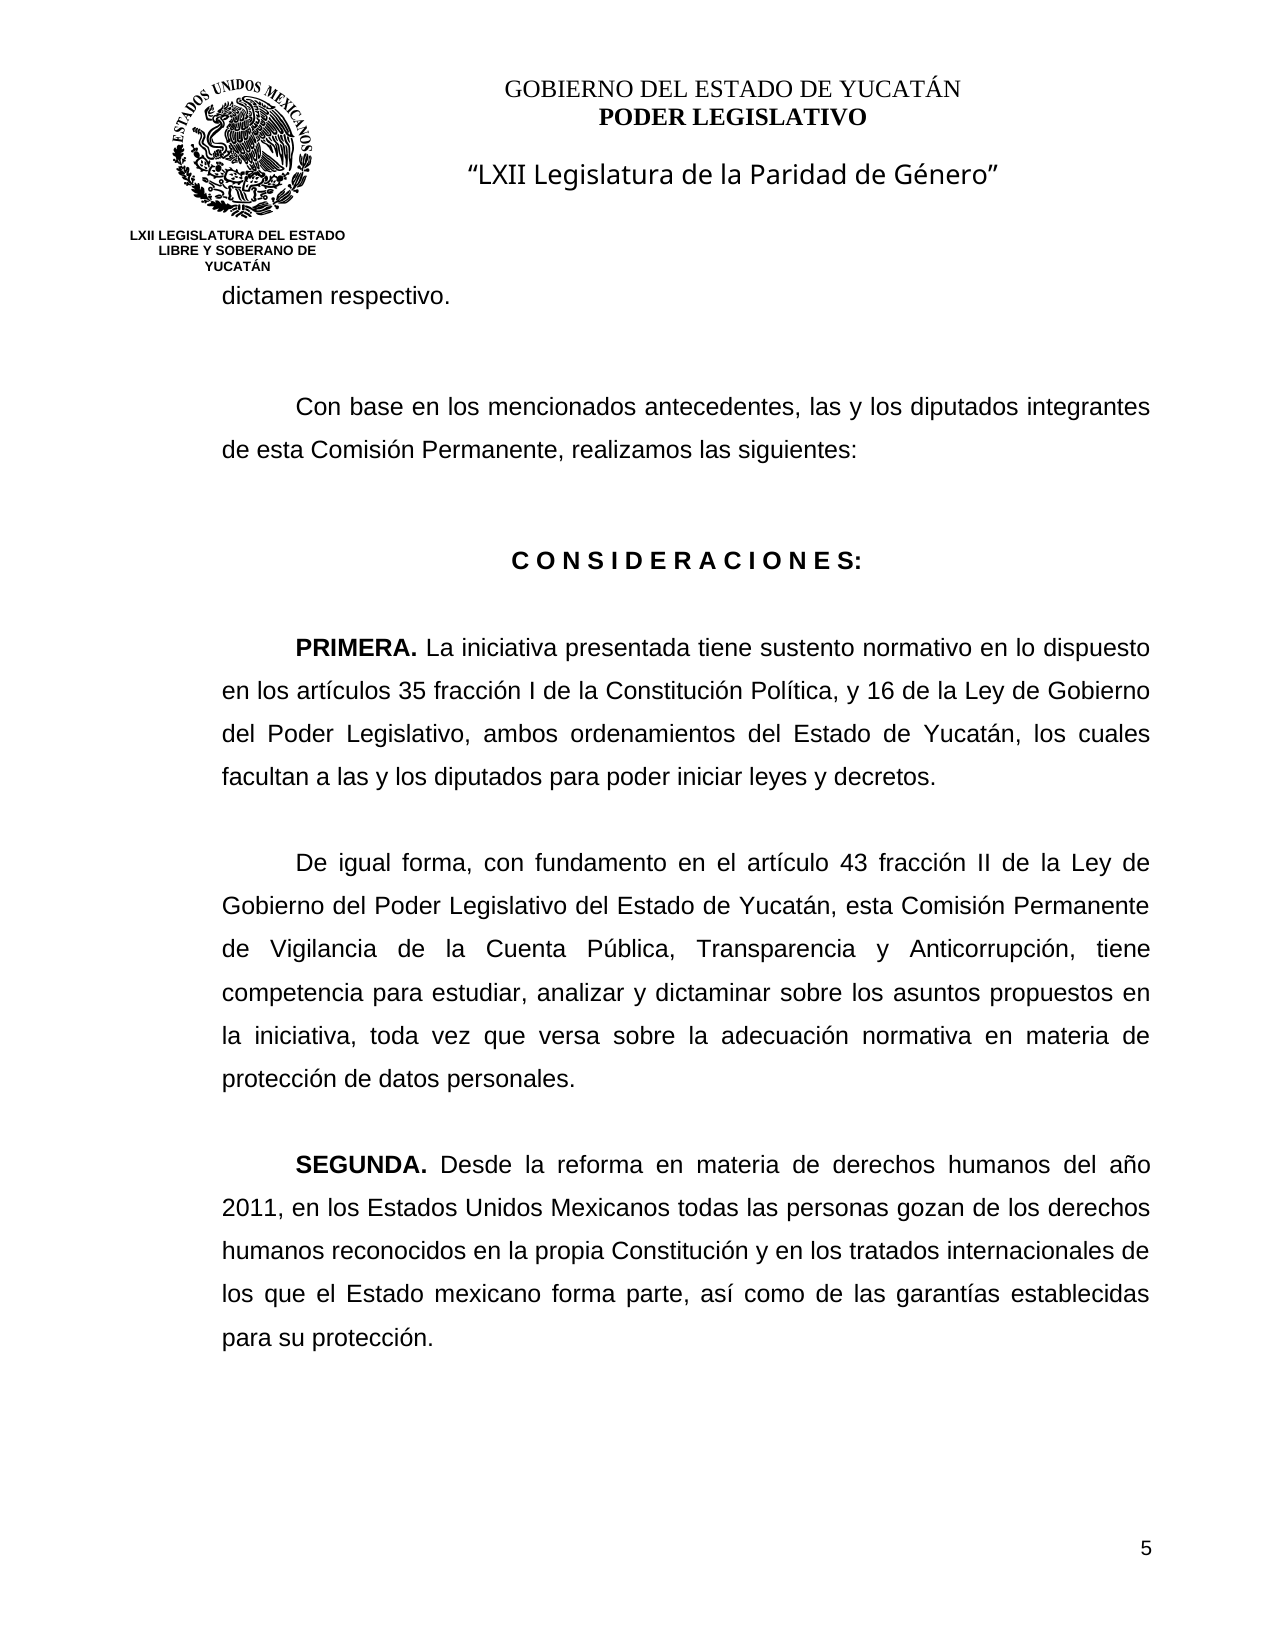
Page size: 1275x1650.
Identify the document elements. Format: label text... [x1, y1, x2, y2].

picture [138, 45, 346, 252]
text De igual forma, con fundamento en el artículo 43 fracción II de la Ley de Gobierno del Poder Legislativo del Estado de Yucatán, esta Comisión Permanente de Vigilancia de la Cuenta Pública, Transparencia y Anticorrupción, tiene competencia para estudiar, analizar y dictaminar sobre los asuntos propuestos en la iniciativa, toda vez que versa sobre la adecuación normativa en materia de protección de datos personales. [222, 848, 1152, 1092]
text Con base en los mencionados antecedentes, las y los diputados integrantes de esta Comisión Permanente, realizamos las siguientes: [222, 392, 1152, 464]
text C O N S I D E R A C I O N E S: [222, 546, 1152, 575]
text SEGUNDA. Desde la reforma en materia de derechos humanos del año 2011, en los Estados Unidos Mexicanos todas las personas gozan de los derechos humanos reconocidos en la propia Constitución y en los tratados internacionales de los que el Estado mexicano forma parte, así como de las garantías establecidas para su protección. [222, 1150, 1152, 1351]
text PRIMERA. La iniciativa presentada tiene sustento normativo en lo dispuesto en los artículos 35 fracción I de la Constitución Política, y 16 de la Ley de Gobierno del Poder Legislativo, ambos ordenamientos del Estado de Yucatán, los cuales facultan a las y los diputados para poder iniciar leyes y decretos. [222, 632, 1152, 791]
